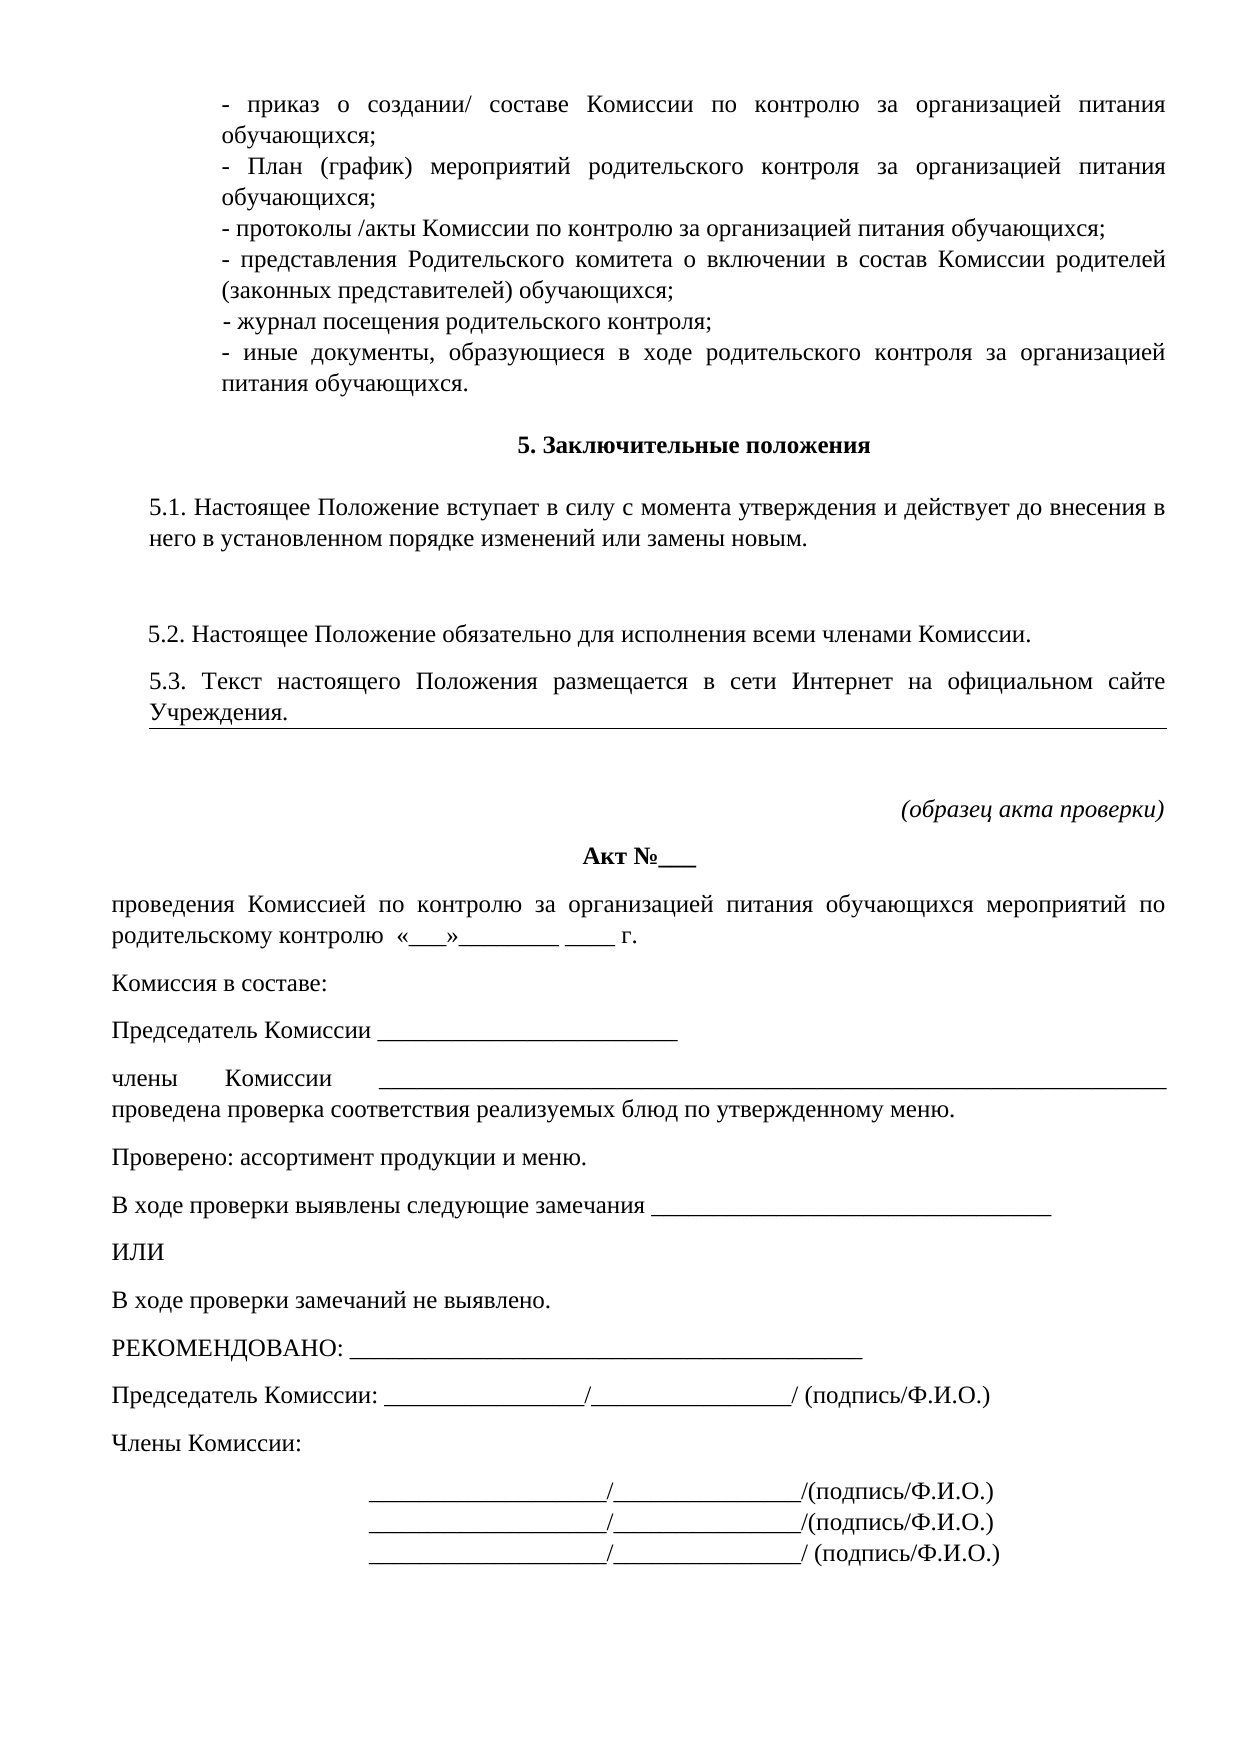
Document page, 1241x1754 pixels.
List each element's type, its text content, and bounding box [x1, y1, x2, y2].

text члены Комиссии _______________________________________________________________ проведена проверка соответствия реализуемых блюд по утвержденному меню. [111, 1063, 1167, 1123]
text В ходе проверки выявлены следующие замечания ________________________________ [111, 1190, 1167, 1218]
text Председатель Комиссии: ________________/________________/ (подпись/Ф.И.О.) [111, 1381, 1167, 1409]
text ___________________/_______________/(подпись/Ф.И.О.) ___________________/_______________/(подпись/Ф.И.О.) ___________________/_______________/ (подпись/Ф.И.О.) [369, 1476, 1167, 1567]
text РЕКОМЕНДОВАНО: _________________________________________ [111, 1333, 1167, 1362]
text В ходе проверки замечаний не выявлено. [111, 1285, 1167, 1314]
list (образец акта проверки) [149, 794, 1167, 822]
list - План (график) мероприятий родительского контроля за организацией питания обучающихся; [221, 151, 1167, 211]
list - иные документы, образующиеся в ходе родительского контроля за организацией питания обучающихся. [221, 337, 1167, 397]
list 5.1. Настоящее Положение вступает в силу с момента утверждения и действует до внесения в него в установленном порядке изменений или замены новым. [149, 492, 1167, 552]
text Председатель Комиссии ________________________ [111, 1016, 1167, 1044]
text ИЛИ [111, 1237, 1167, 1266]
list 5. Заключительные положения [149, 430, 1167, 459]
text Члены Комиссии: [111, 1428, 1167, 1457]
text Комиссия в составе: [111, 968, 1167, 997]
list - приказ о создании/ составе Комиссии по контролю за организацией питания обучающихся; [221, 89, 1167, 148]
text Проверено: ассортимент продукции и меню. [111, 1142, 1167, 1171]
list 5.3. Текст настоящего Положения размещается в сети Интернет на официальном сайте Учреждения. [149, 666, 1167, 728]
list - протоколы /акты Комиссии по контролю за организацией питания обучающихся; [149, 213, 1167, 242]
text 5.2. Настоящее Положение обязательно для исполнения всеми членами Комиссии. [74, 619, 1167, 647]
list - журнал посещения родительского контроля; [223, 306, 1167, 335]
text Акт №___ [111, 841, 1167, 870]
list - представления Родительского комитета о включении в состав Комиссии родителей (законных представителей) обучающихся; [221, 244, 1167, 304]
text проведения Комиссией по контролю за организацией питания обучающихся мероприятий по родительскому контролю «___»________ ____ г. [111, 889, 1167, 949]
